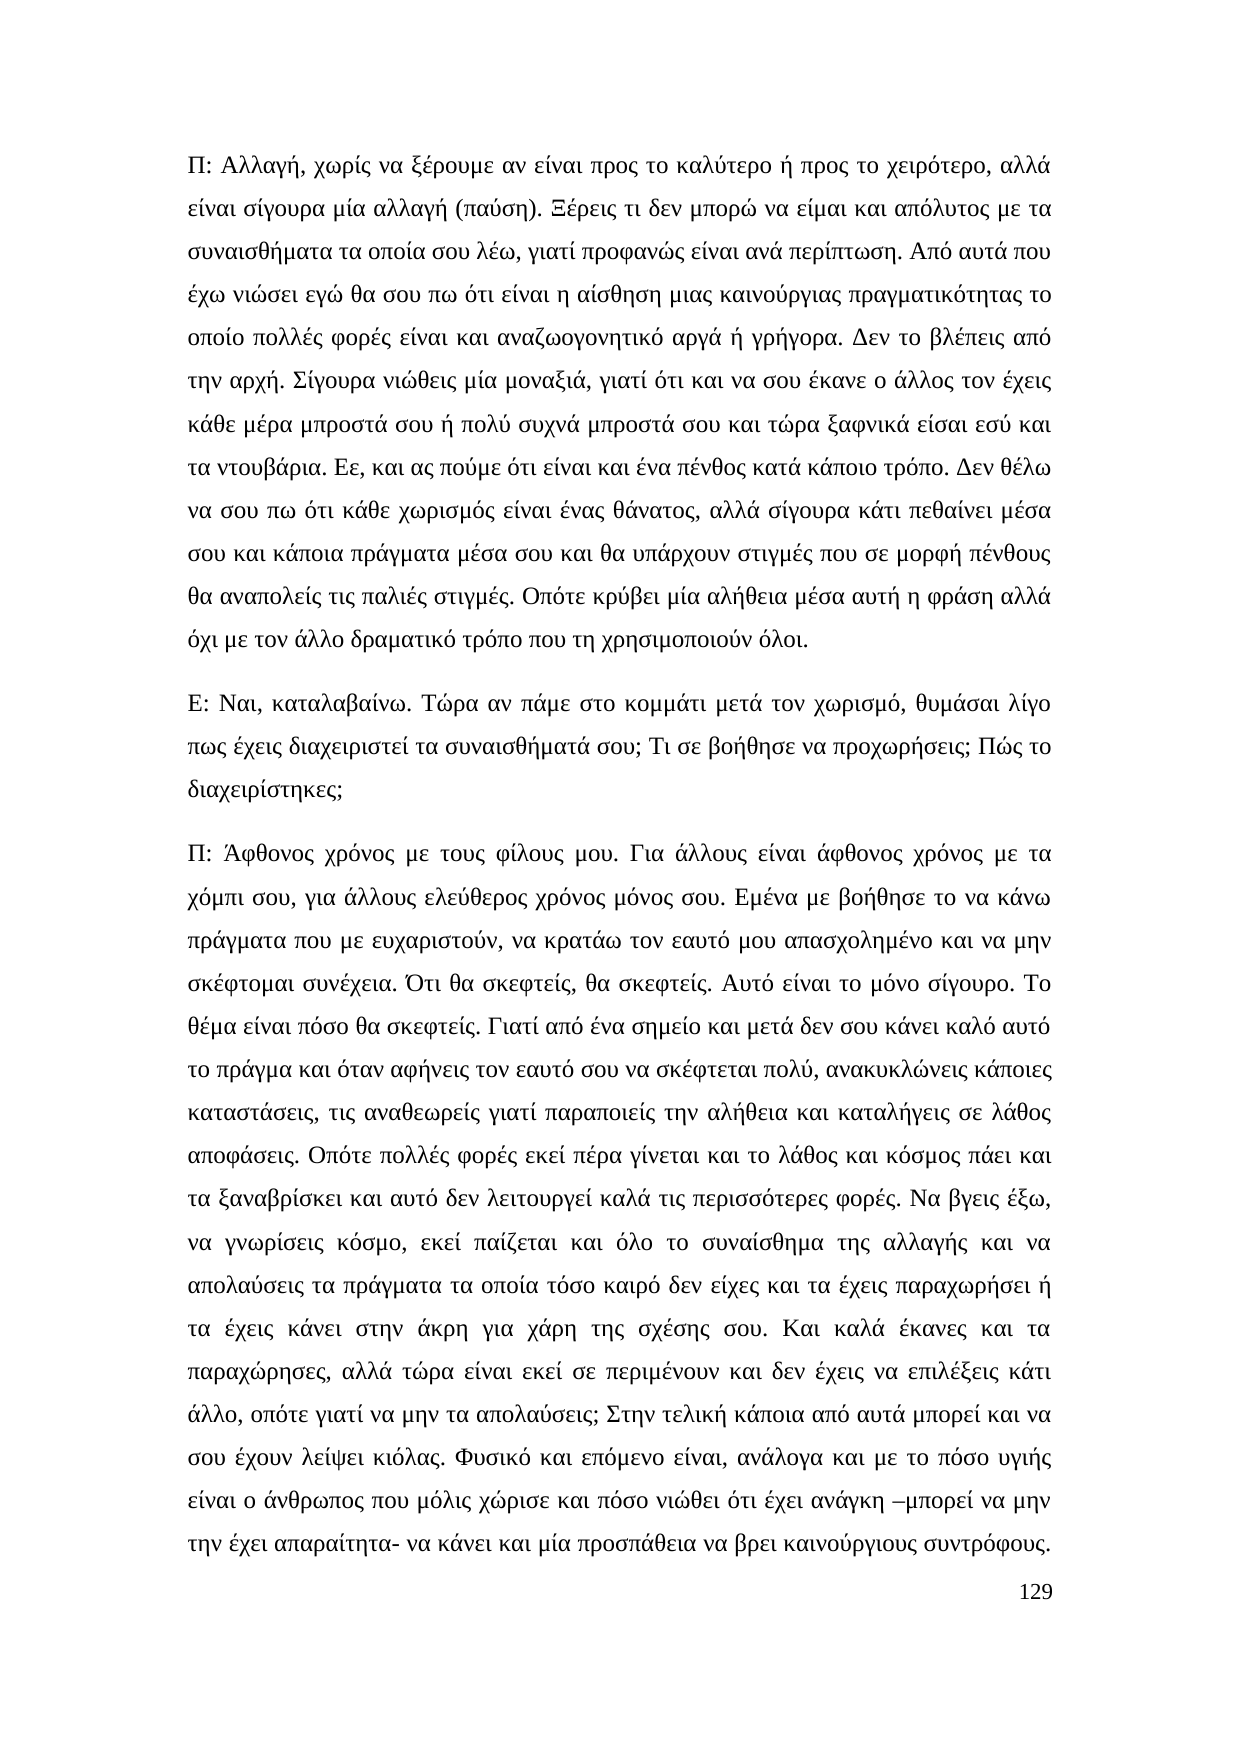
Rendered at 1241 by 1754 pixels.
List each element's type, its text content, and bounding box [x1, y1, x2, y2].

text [187, 838, 1053, 1557]
text Π: Αλλαγή, χωρίς να ξέρουμε αν είναι προς το καλύτερο ή προς το χειρότερο, αλλά είναι σίγουρα μία αλλαγή (παύση). Ξέρεις τι δεν μπορώ να είμαι και απόλυτος με τα συναισθήματα τα οποία σου λέω, γιατί προφανώς είναι ανά περίπτωση. Από αυτά που έχω νιώσει εγώ θα σου πω ότι είναι η αίσθηση μιας καινούργιας πραγματικότητας το οποίο πολλές φορές είναι και αναζωογονητικό αργά ή γρήγορα. Δεν το βλέπεις από την αρχή. Σίγουρα νιώθεις μία μοναξιά, γιατί ότι και να σου έκανε ο άλλος τον έχεις κάθε μέρα μπροστά σου ή πολύ συχνά μπροστά σου και τώρα ξαφνικά είσαι εσύ και τα ντουβάρια. Εε, και ας πούμε ότι είναι και ένα πένθος κατά κάποιο τρόπο. Δεν θέλω να σου πω ότι κάθε χωρισμός είναι ένας θάνατος, αλλά σίγουρα κάτι πεθαίνει μέσα σου και κάποια πράγματα μέσα σου και θα υπάρχουν στιγμές που σε μορφή πένθους θα αναπολείς τις παλιές στιγμές. Οπότε κρύβει μία αλήθεια μέσα αυτή η φράση αλλά όχι με τον άλλο δραματικό τρόπο που τη χρησιμοποιούν όλοι. [187, 150, 1053, 653]
text Ε: Ναι, καταλαβαίνω. Τώρα αν πάμε στο κομμάτι μετά τον χωρισμό, θυμάσαι λίγο πως έχεις διαχειριστεί τα συναισθήματά σου; Τι σε βοήθησε να προχωρήσεις; Πώς το διαχειρίστηκες; [187, 688, 1053, 803]
